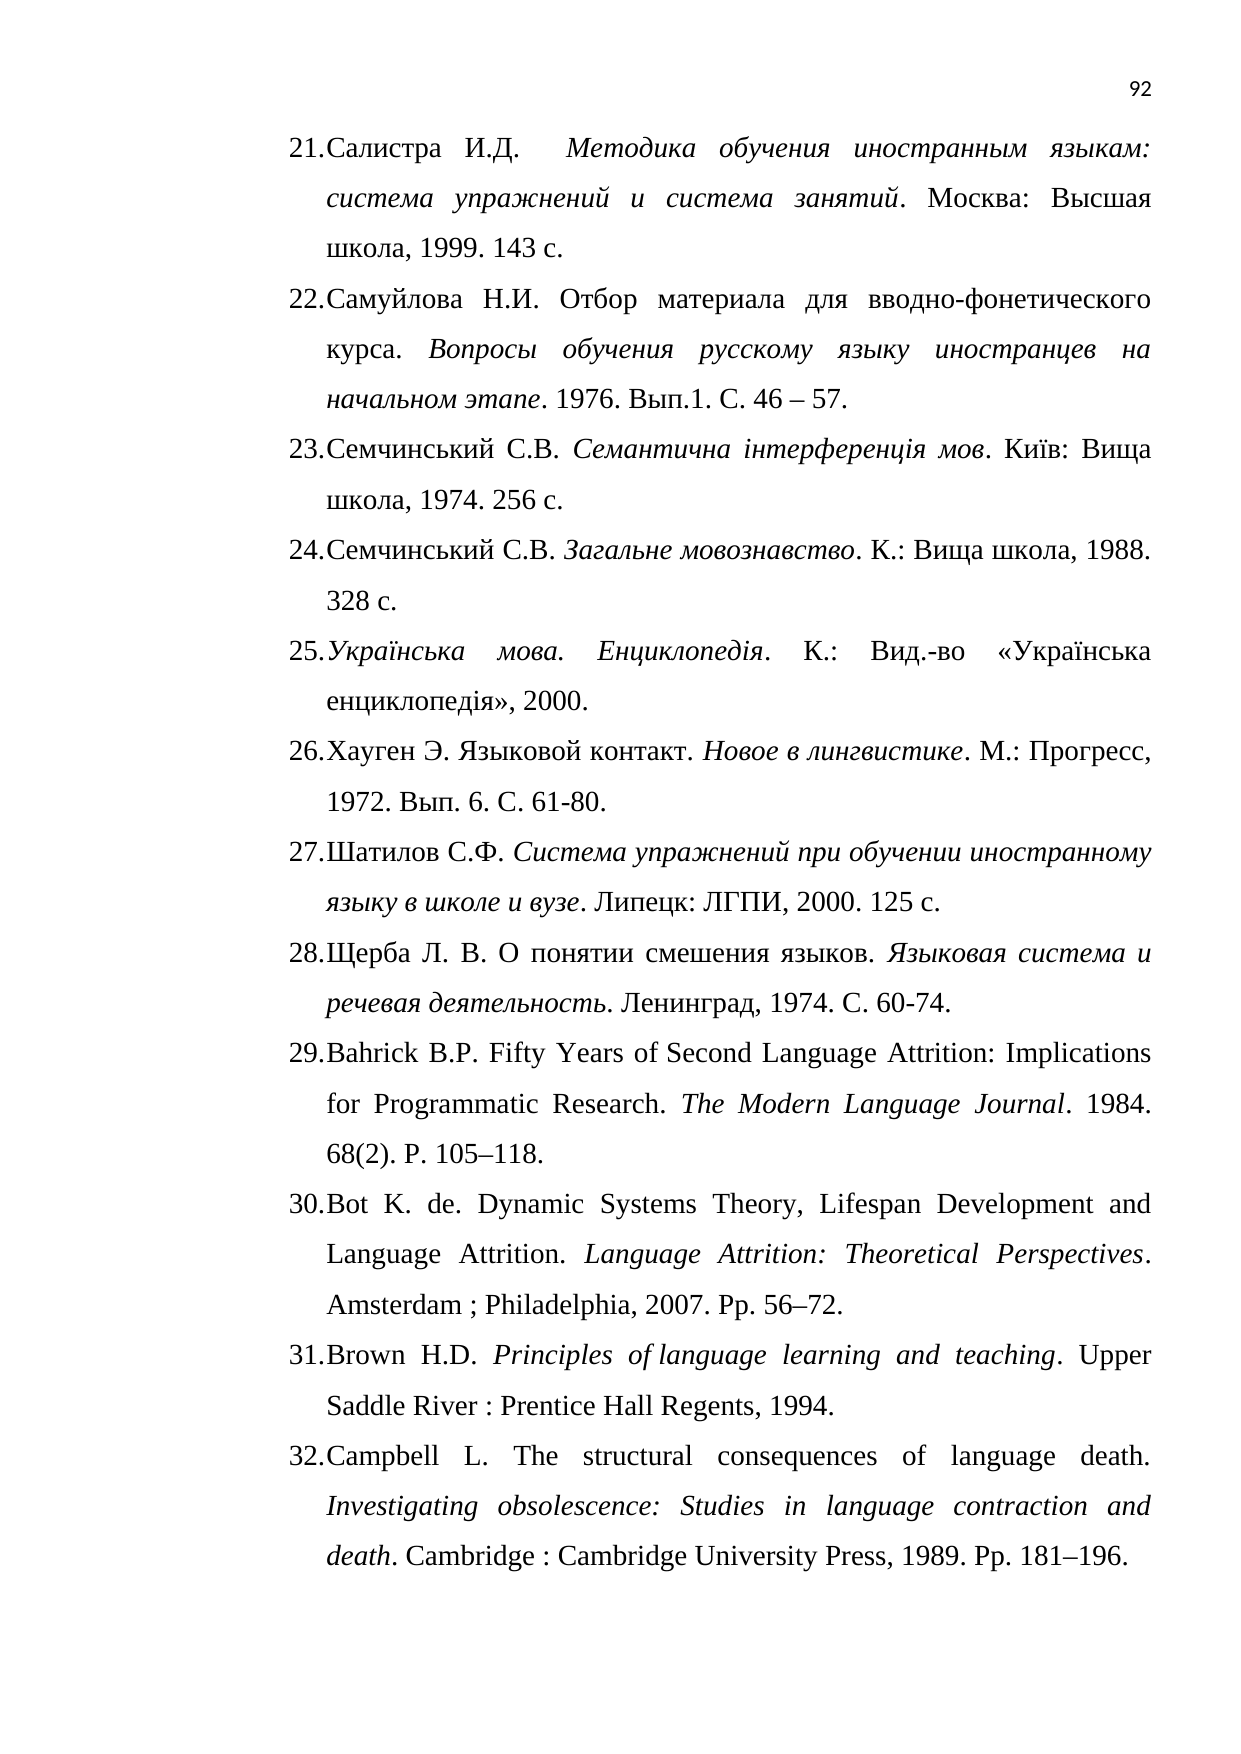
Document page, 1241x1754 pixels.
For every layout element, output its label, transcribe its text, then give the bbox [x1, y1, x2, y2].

list Семчинський С.В. Семантична інтерференція мов. Київ: Вища школа, 1974. 256 с. [288, 432, 1152, 516]
list Салистра И.Д. Методика обучения иностранным языкам: система упражнений и система занятий. Москва: Высшая школа, 1999. 143 с. [288, 130, 1152, 264]
list Хауген Э. Языковой контакт. Новое в лингвистике. М.: Прогресс, 1972. Вып. 6. С. 61-80. [288, 733, 1152, 817]
list Українська мова. Енциклопедія. К.: Вид.-во «Українська енциклопедія», 2000. [288, 633, 1152, 717]
list Bot K. de. Dynamic Systems Theory, Lifespan Development and Language Attrition. Language Attrition: Theoretical Perspectives. Amsterdam ; Philadelphia, 2007. Pp. 56–72. [288, 1186, 1152, 1321]
list Щерба Л. В. О понятии смешения языков. Языковая система и речевая деятельность. Ленинград, 1974. С. 60-74. [288, 935, 1152, 1019]
list Шатилов С.Ф. Система упражнений при обучении иностранному языку в школе и вузе. Липецк: ЛГПИ, 2000. 125 с. [288, 834, 1152, 918]
list Campbell L. The structural consequences of language death. Investigating obsolescence: Studies in language contraction and death. Cambridge : Cambridge University Press, 1989. Pp. 181–196. [288, 1438, 1152, 1572]
list Семчинський С.В. Загальне мовознавство. К.: Вища школа, 1988. 328 с. [288, 532, 1152, 616]
list Brown H.D. Principles of language learning and teaching. Upper Saddle River : Prentice Hall Regents, 1994. [288, 1337, 1152, 1421]
list Самуйлова Н.И. Отбор материала для вводно-фонетического курса. Вопросы обучения русскому языку иностранцев на начальном этапе. 1976. Вып.1. С. 46 – 57. [288, 281, 1152, 415]
list Bahrick B.P. Fifty Years of Second Language Attrition: Implications for Programmatic Research. The Modern Language Journal. 1984. 68(2). P. 105–118. [288, 1035, 1152, 1169]
